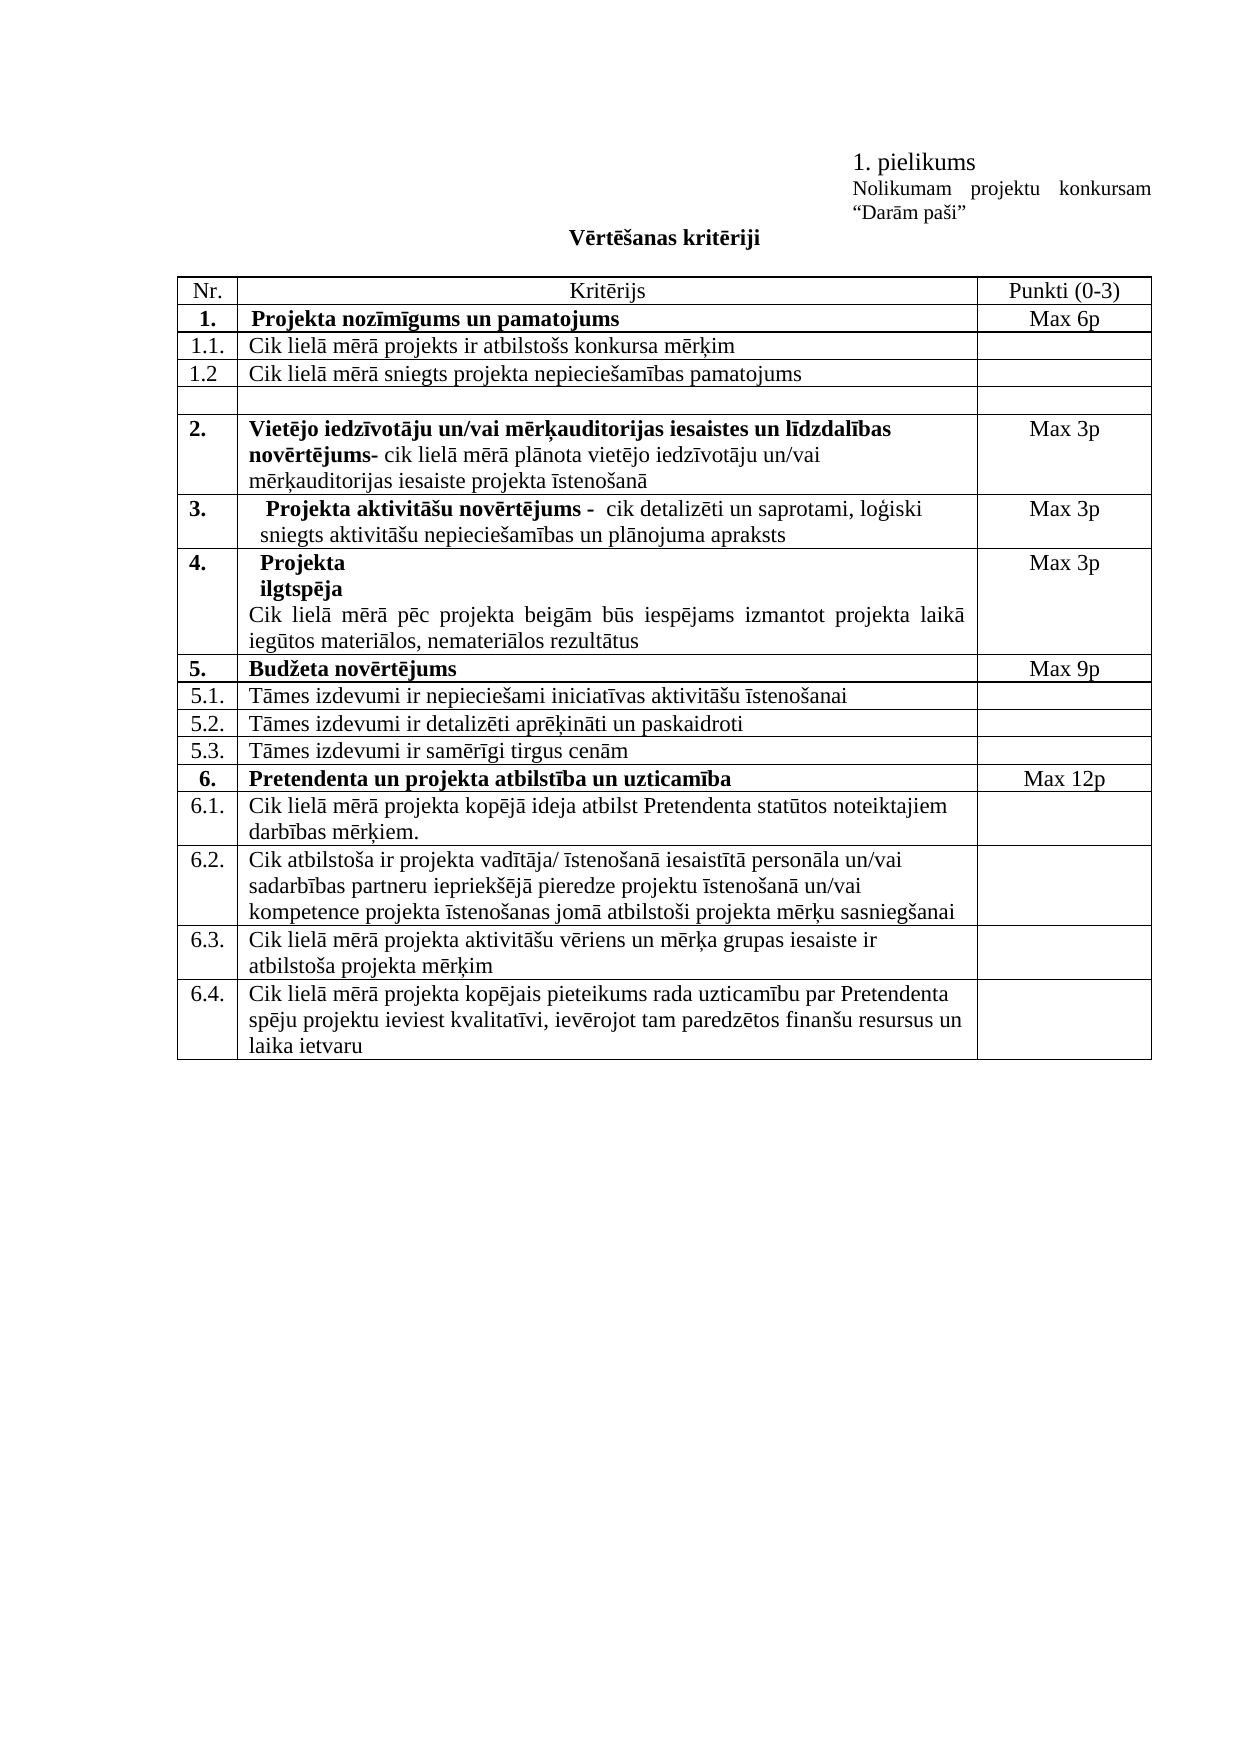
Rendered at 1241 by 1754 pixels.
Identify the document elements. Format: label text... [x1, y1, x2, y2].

table_cell [978, 360, 1151, 386]
table_cell Cik lielā mērā projekta aktivitāšu vēriens un mērķa grupas iesaiste ir atbilstoša projekta mērķim [238, 926, 977, 978]
table_cell [238, 305, 977, 331]
table_cell Tāmes izdevumi ir detalizēti aprēķināti un paskaidroti [238, 710, 977, 736]
table_cell [978, 980, 1151, 1059]
table_cell [978, 792, 1151, 845]
table_cell 5.1. [178, 683, 237, 709]
text Nolikumam projektu konkursam “Darām paši” [852, 176, 1152, 224]
table_cell [238, 495, 977, 547]
table_cell 1. [178, 305, 237, 331]
table_cell Budžeta novērtējums [238, 655, 977, 681]
table_cell Max 6p [978, 305, 1151, 331]
table_cell Max 3p [978, 495, 1151, 547]
table_cell 5.3. [178, 737, 237, 763]
table_cell 3. [178, 495, 237, 547]
table_cell 6.1. [178, 792, 237, 845]
table_header Kritērijs [238, 278, 977, 304]
table_cell [978, 926, 1151, 978]
table_cell 4. [178, 549, 237, 654]
text 1. pielikums [777, 147, 1152, 176]
table_cell 1.1. [178, 333, 237, 359]
table_cell Vietējo iedzīvotāju un/vai mērķauditorijas iesaistes un līdzdalības novērtējums- cik lielā mērā plānota vietējo iedzīvotāju un/vai mērķauditorijas iesaiste projekta īstenošanā [238, 415, 977, 494]
table_cell [978, 683, 1151, 709]
table_cell Cik lielā mērā projekts ir atbilstošs konkursa mērķim [238, 333, 977, 359]
table_cell [978, 737, 1151, 763]
table_cell [978, 387, 1151, 413]
table_header Punkti (0-3) [978, 278, 1151, 304]
table_cell Max 9p [978, 655, 1151, 681]
table_cell Cik atbilstoša ir projekta vadītāja/ īstenošanā iesaistītā personāla un/vai sadarbības partneru iepriekšējā pieredze projektu īstenošanā un/vai kompetence projekta īstenošanas jomā atbilstoši projekta mērķu sasniegšanai [238, 846, 977, 925]
table_cell [978, 333, 1151, 359]
table_cell 5.2. [178, 710, 237, 736]
table_header Nr. [178, 278, 237, 304]
table_cell Max 3p [978, 415, 1151, 494]
table_cell [238, 387, 977, 413]
table_cell Cik lielā mērā projekta kopējais pieteikums rada uzticamību par Pretendenta spēju projektu ieviest kvalitatīvi, ievērojot tam paredzētos finanšu resursus un laika ietvaru [238, 980, 977, 1059]
table_cell Pretendenta un projekta atbilstība un uzticamība [238, 765, 977, 791]
table_cell Max 3p [978, 549, 1151, 654]
table_cell 6.2. [178, 846, 237, 925]
table_cell Max 12p [978, 765, 1151, 791]
table_cell 1.2 [178, 360, 237, 386]
table_cell 6.4. [178, 980, 237, 1059]
table_cell [978, 710, 1151, 736]
table_cell 6. [178, 765, 237, 791]
text Vērtēšanas kritēriji [177, 224, 1152, 250]
table_cell Cik lielā mērā projekta kopējā ideja atbilst Pretendenta statūtos noteiktajiem darbības mērķiem. [238, 792, 977, 845]
table_cell [978, 846, 1151, 925]
table_cell Tāmes izdevumi ir nepieciešami iniciatīvas aktivitāšu īstenošanai [238, 683, 977, 709]
table_cell Tāmes izdevumi ir samērīgi tirgus cenām [238, 737, 977, 763]
table_cell [178, 387, 237, 413]
table_cell 6.3. [178, 926, 237, 978]
table_cell Cik lielā mērā sniegts projekta nepieciešamības pamatojums [238, 360, 977, 386]
table_cell 5. [178, 655, 237, 681]
table_cell 2. [178, 415, 237, 494]
table_cell Cik lielā mērā pēc projekta beigām būs iespējams izmantot projekta laikā iegūtos materiālos, nemateriālos rezultātus [238, 549, 977, 654]
